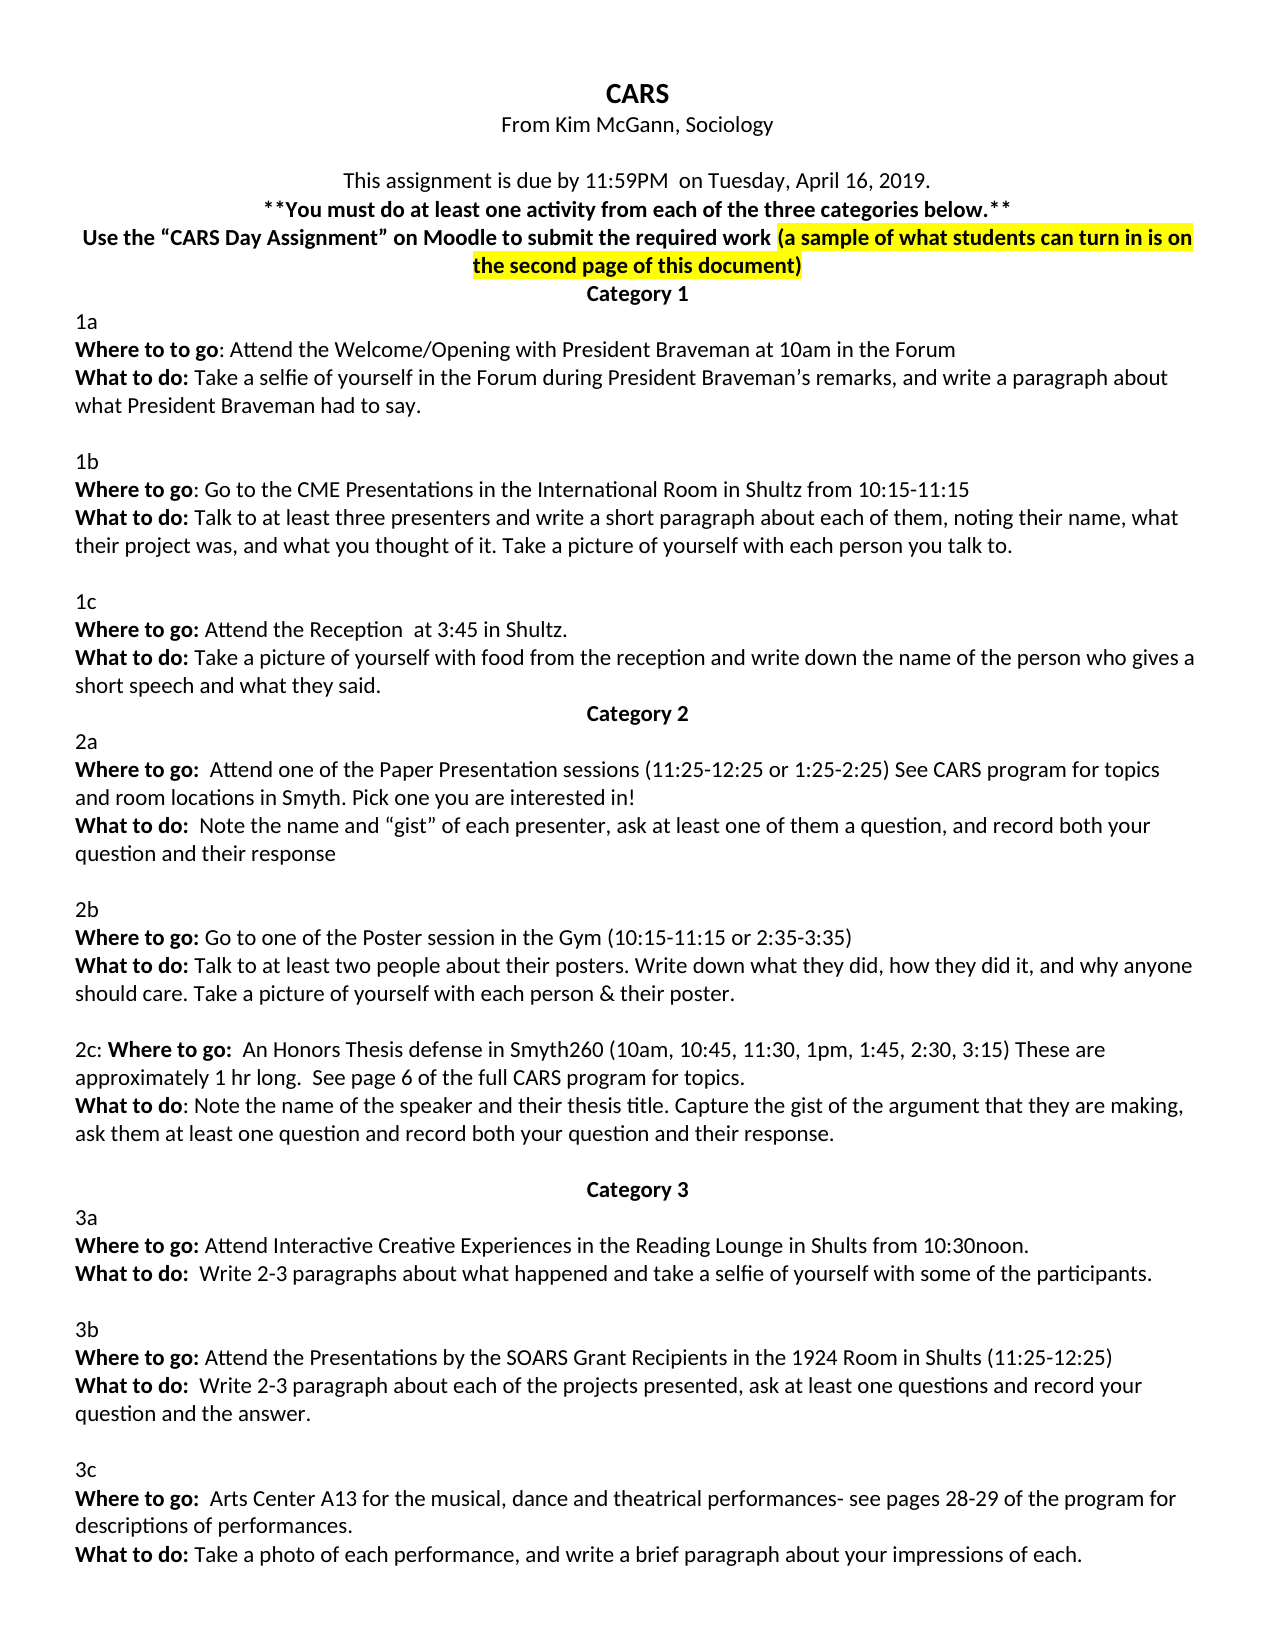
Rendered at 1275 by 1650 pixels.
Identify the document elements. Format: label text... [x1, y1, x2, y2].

text Where to go: Arts Center A13 for the musical, dance and theatrical performances- see pages 28-29 of the program for descriptions of performances. [75, 1484, 1200, 1540]
text 3c [75, 1456, 1200, 1484]
text What to do: Talk to at least two people about their posters. Write down what they did, how they did it, and why anyone should care. Take a picture of yourself with each person & their poster. [75, 951, 1200, 1007]
text What to do: Note the name and “gist” of each presenter, ask at least one of them a question, and record both your question and their response [75, 811, 1200, 867]
text This assignment is due by 11:59PM on Tuesday, April 16, 2019. [75, 167, 1200, 195]
text 1b [75, 447, 1200, 475]
text 2a [75, 727, 1200, 755]
text Where to go: Attend the Presentations by the SOARS Grant Recipients in the 1924 Room in Shults (11:25-12:25) [75, 1343, 1200, 1372]
text 1c [75, 587, 1200, 615]
text Where to to go: Attend the Welcome/Opening with President Braveman at 10am in the Forum [75, 335, 1200, 363]
text What to do: Take a picture of yourself with food from the reception and write down the name of the person who gives a short speech and what they said. [75, 643, 1200, 699]
text Where to go: Attend the Reception at 3:45 in Shultz. [75, 615, 1200, 643]
text Use the “CARS Day Assignment” on Moodle to submit the required work (a sample of what students can turn in is on the second page of this document) [802, 223, 1200, 279]
text Use the “CARS Day Assignment” on Moodle to submit the required work (a sample of what students can turn in is on the second page of this document) [75, 223, 777, 279]
text CARS [75, 75, 1200, 111]
text **You must do at least one activity from each of the three categories below.** [75, 195, 1200, 223]
text What to do: Talk to at least three presenters and write a short paragraph about each of them, noting their name, what their project was, and what you thought of it. Take a picture of yourself with each person you talk to. [75, 503, 1200, 559]
text Where to go: Go to one of the Poster session in the Gym (10:15-11:15 or 2:35-3:35) [75, 923, 1200, 951]
text 1a [75, 307, 1200, 335]
text Where to go: Attend one of the Paper Presentation sessions (11:25-12:25 or 1:25-2:25) See CARS program for topics and room locations in Smyth. Pick one you are interested in! [75, 755, 1200, 811]
text What to do: Take a photo of each performance, and write a brief paragraph about your impressions of each. [75, 1540, 1200, 1568]
text What to do: Write 2-3 paragraphs about what happened and take a selfie of yourself with some of the participants. [75, 1259, 1200, 1287]
text 3a [75, 1203, 1200, 1231]
text Category 3 [75, 1175, 1200, 1203]
text What to do: Note the name of the speaker and their thesis title. Capture the gist of the argument that they are making, ask them at least one question and record both your question and their response. [75, 1091, 1200, 1147]
text What to do: Take a selfie of yourself in the Forum during President Braveman’s remarks, and write a paragraph about what President Braveman had to say. [75, 363, 1200, 419]
text Where to go: Go to the CME Presentations in the International Room in Shultz from 10:15-11:15 [75, 475, 1200, 503]
text 2b [75, 895, 1200, 923]
text Category 1 [75, 279, 1200, 307]
text What to do: Write 2-3 paragraph about each of the projects presented, ask at least one questions and record your question and the answer. [75, 1372, 1200, 1428]
text 3b [75, 1316, 1200, 1343]
text Category 2 [75, 699, 1200, 727]
text From Kim McGann, Sociology [75, 111, 1200, 139]
text Where to go: Attend Interactive Creative Experiences in the Reading Lounge in Shults from 10:30noon. [75, 1231, 1200, 1259]
text 2c: Where to go: An Honors Thesis defense in Smyth260 (10am, 10:45, 11:30, 1pm, 1:45, 2:30, 3:15) These are approximately 1 hr long. See page 6 of the full CARS program for topics. [75, 1035, 1200, 1091]
